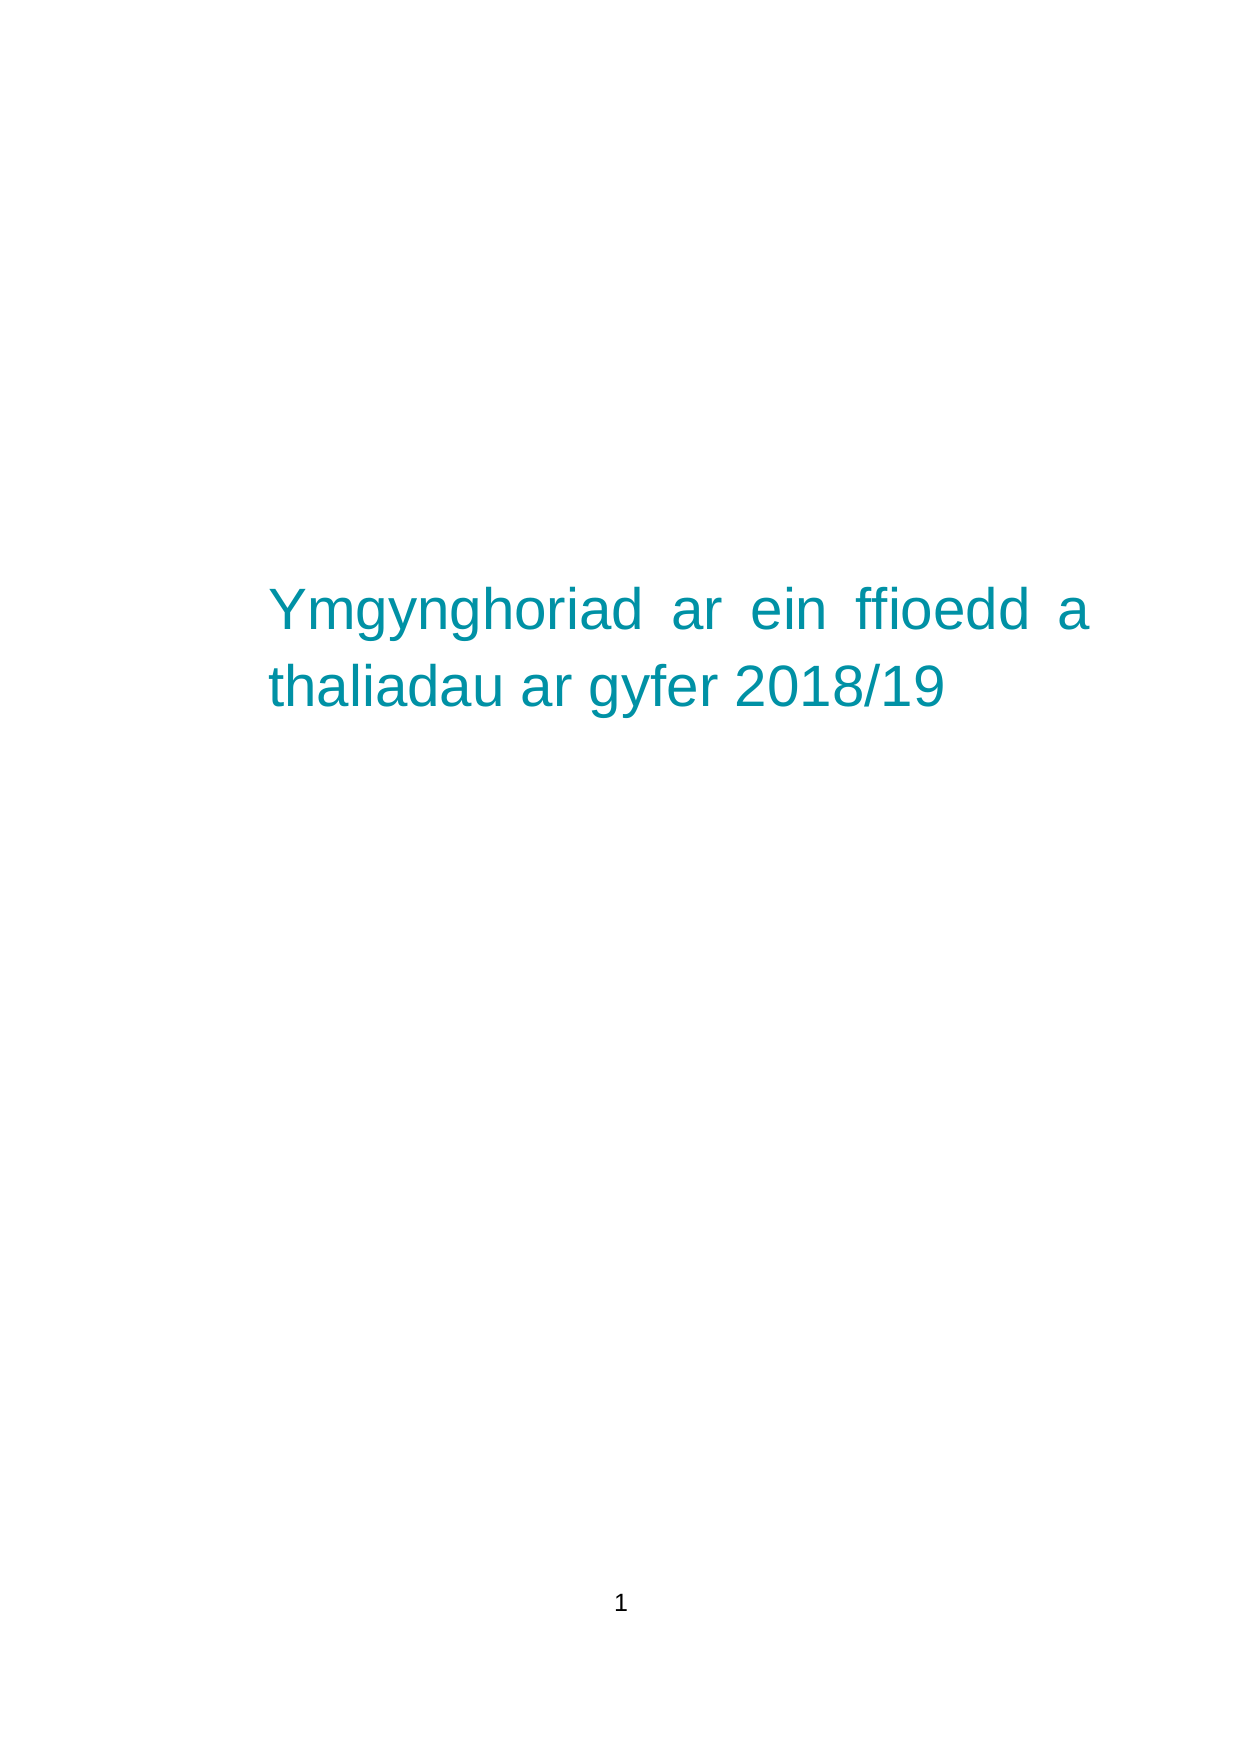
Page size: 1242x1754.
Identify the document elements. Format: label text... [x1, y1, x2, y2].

subtitle Ymgynghoriad ar ein ffioedd a thaliadau ar gyfer 2018/19 [268, 575, 1092, 719]
